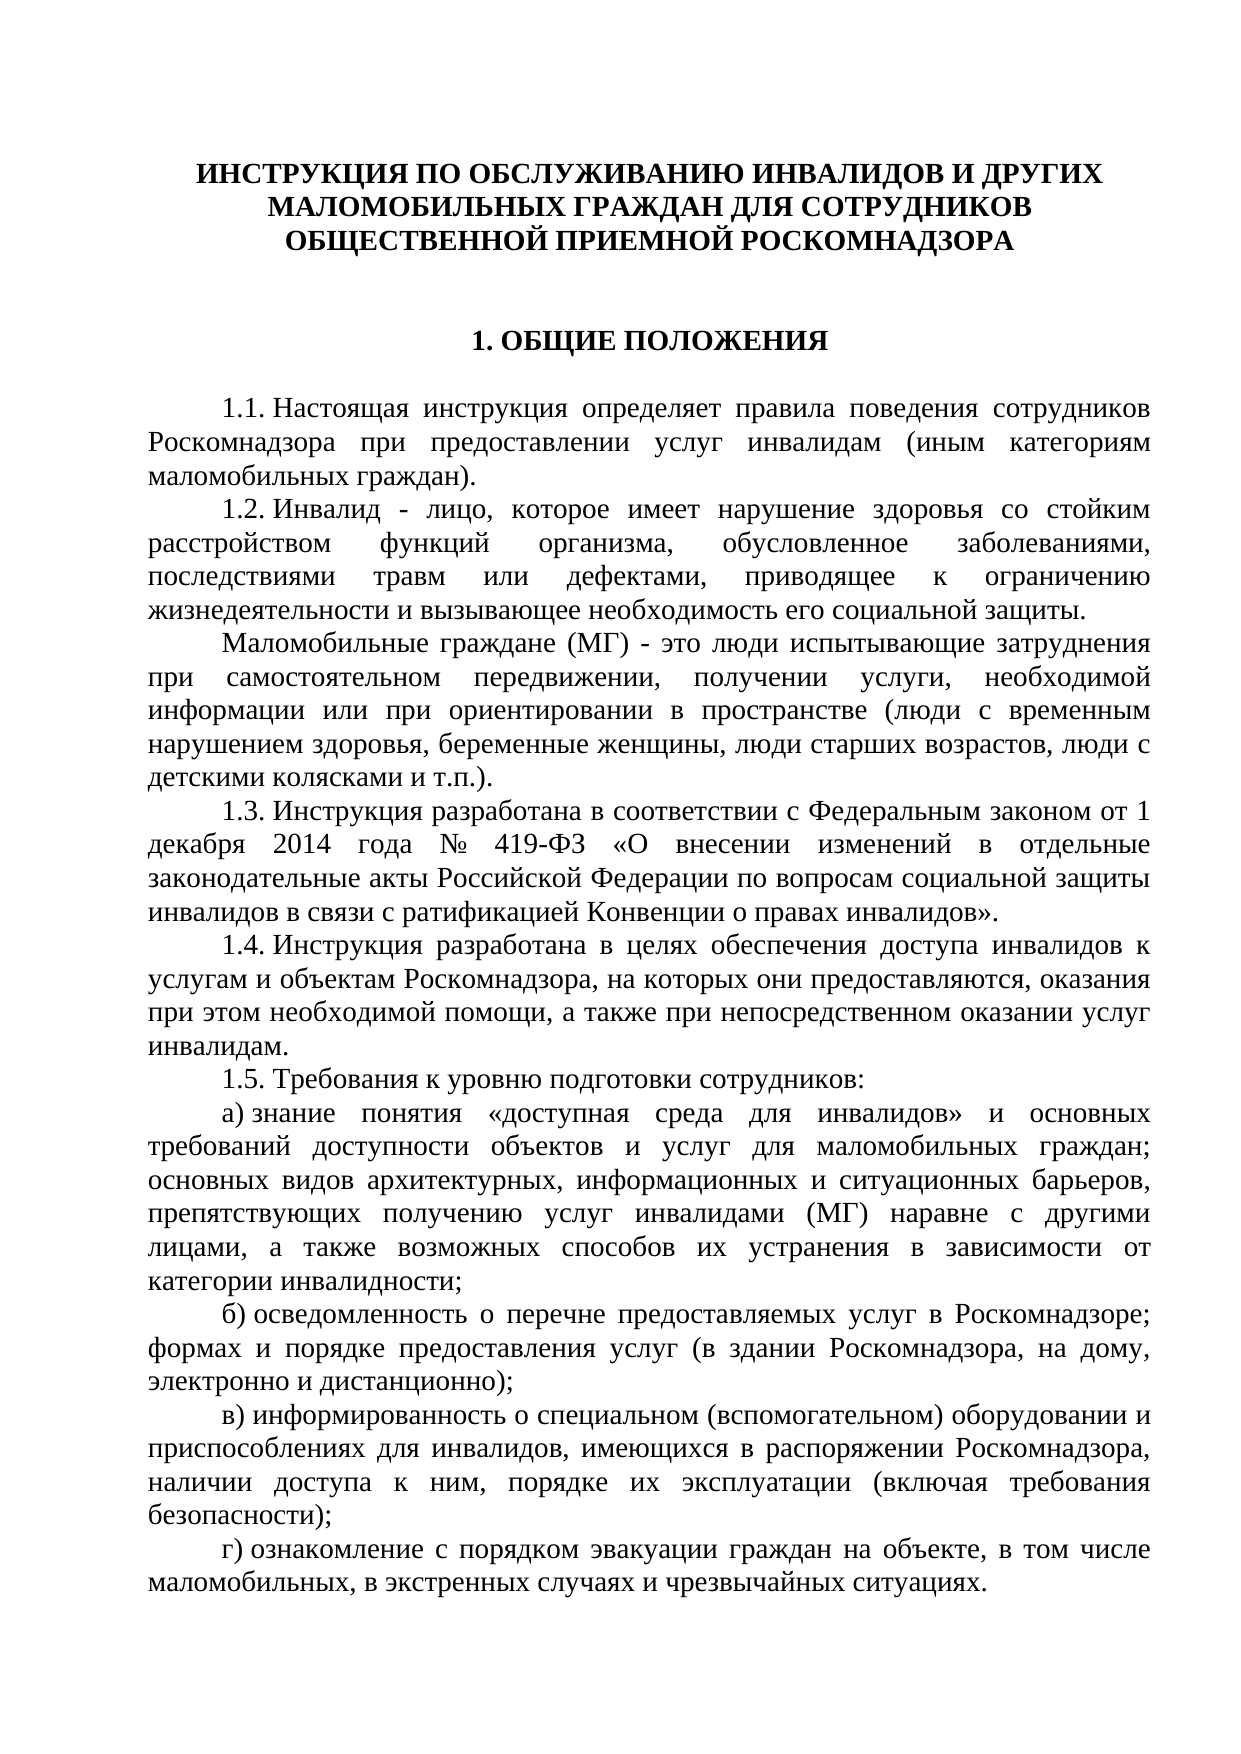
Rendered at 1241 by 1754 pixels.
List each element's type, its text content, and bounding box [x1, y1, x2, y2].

text г) ознакомление с порядком эвакуации граждан на объекте, в том числе маломобильных, в экстренных случаях и чрезвычайных ситуациях. [148, 1531, 1152, 1598]
text 1.1. Настоящая инструкция определяет правила поведения сотрудников Роскомнадзора при предоставлении услуг инвалидам (иным категориям маломобильных граждан). [148, 391, 1152, 491]
text 1.5. Требования к уровню подготовки сотрудников: [148, 1061, 1152, 1095]
text 1.2. Инвалид - лицо, которое имеет нарушение здоровья со стойким расстройством функций организма, обусловленное заболеваниями, последствиями травм или дефектами, приводящее к ограничению жизнедеятельности и вызывающее необходимость его социальной защиты. [148, 491, 1152, 625]
text ИНСТРУКЦИЯ ПО ОБСЛУЖИВАНИЮ ИНВАЛИДОВ И ДРУГИХ МАЛОМОБИЛЬНЫХ ГРАЖДАН ДЛЯ СОТРУДНИКОВ [148, 156, 1152, 223]
text Маломобильные граждане (МГ) - это люди испытывающие затруднения при самостоятельном передвижении, получении услуги, необходимой информации или при ориентировании в пространстве (люди с временным нарушением здоровья, беременные женщины, люди старших возрастов, люди с детскими колясками и т.п.). [148, 625, 1152, 793]
text 1.4. Инструкция разработана в целях обеспечения доступа инвалидов к услугам и объектам Роскомнадзора, на которых они предоставляются, оказания при этом необходимой помощи, а также при непосредственном оказании услуг инвалидам. [148, 927, 1152, 1061]
text 1.3. Инструкция разработана в соответствии с Федеральным законом от 1 декабря 2014 года № 419-ФЗ «О внесении изменений в отдельные законодательные акты Российской Федерации по вопросам социальной защиты инвалидов в связи с ратификацией Конвенции о правах инвалидов». [148, 793, 1152, 927]
text б) осведомленность о перечне предоставляемых услуг в Роскомнадзоре; формах и порядке предоставления услуг (в здании Роскомнадзора, на дому, электронно и дистанционно); [148, 1296, 1152, 1397]
text ОБЩЕСТВЕННОЙ ПРИЕМНОЙ РОСКОМНАДЗОРА [148, 223, 1152, 256]
text в) информированность о специальном (вспомогательном) оборудовании и приспособлениях для инвалидов, имеющихся в распоряжении Роскомнадзора, наличии доступа к ним, порядке их эксплуатации (включая требования безопасности); [148, 1397, 1152, 1531]
text а) знание понятия «доступная среда для инвалидов» и основных требований доступности объектов и услуг для маломобильных граждан; основных видов архитектурных, информационных и ситуационных барьеров, препятствующих получению услуг инвалидами (МГ) наравне с другими лицами, а также возможных способов их устранения в зависимости от категории инвалидности; [148, 1095, 1152, 1296]
text 1. ОБЩИЕ ПОЛОЖЕНИЯ [148, 323, 1152, 357]
